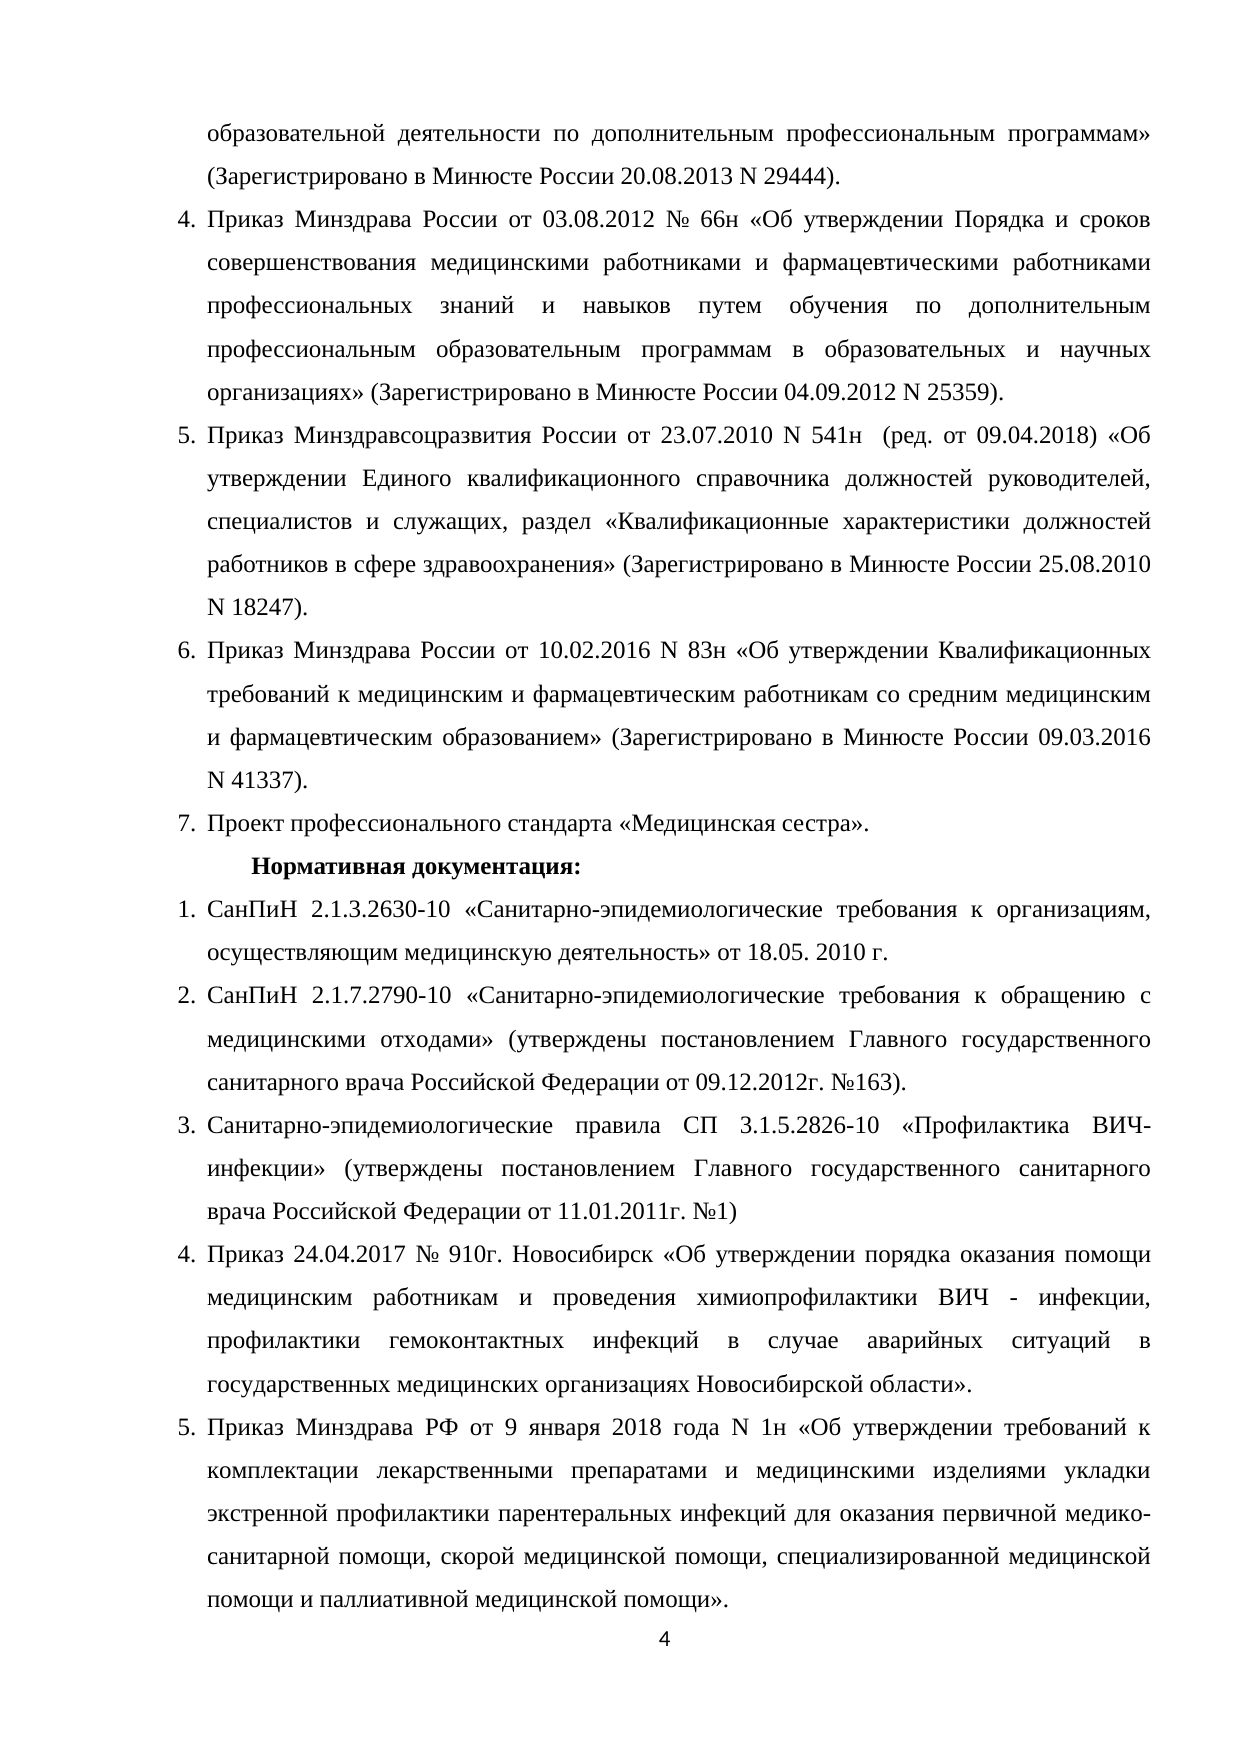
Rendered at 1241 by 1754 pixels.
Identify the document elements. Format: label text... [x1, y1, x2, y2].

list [177, 118, 1152, 190]
list Санитарно-эпидемиологические правила СП 3.1.5.2826-10 «Профилактика ВИЧ-инфекции» (утверждены постановлением Главного государственного санитарного врача Российской Федерации от 11.01.2011г. №1) [177, 1110, 1152, 1225]
list Приказ Минздрава России от 10.02.2016 N 83н «Об утверждении Квалификационных требований к медицинским и фармацевтическим работникам со средним медицинским и фармацевтическим образованием» (Зарегистрировано в Минюсте России 09.03.2016 N 41337). [177, 636, 1152, 794]
list Приказ Минздрава России от 03.08.2012 № 66н «Об утверждении Порядка и сроков совершенствования медицинскими работниками и фармацевтическими работниками профессиональных знаний и навыков путем обучения по дополнительным профессиональным образовательным программам в образовательных и научных организациях» (Зарегистрировано в Минюсте России 04.09.2012 N 25359). [177, 204, 1152, 406]
list СанПиН 2.1.7.2790-10 «Санитарно-эпидемиологические требования к обращению с медицинскими отходами» (утверждены постановлением Главного государственного санитарного врача Российской Федерации от 09.12.2012г. №163). [177, 981, 1152, 1096]
list СанПиН 2.1.3.2630-10 «Санитарно-эпидемиологические требования к организациям, осуществляющим медицинскую деятельность» от 18.05. . [177, 894, 1152, 966]
list Приказ Минздравсоцразвития России от 23.07.2010 N 541н (ред. от 09.04.2018) «Об утверждении Единого квалификационного справочника должностей руководителей, специалистов и служащих, раздел «Квалификационные характеристики должностей работников в сфере здравоохранения» (Зарегистрировано в Минюсте России 25.08.2010 N 18247). [177, 420, 1152, 621]
list Приказ 24.04.2017 № 910г. Новосибирск «Об утверждении порядка оказания помощи медицинским работникам и проведения химиопрофилактики ВИЧ - инфекции, профилактики гемоконтактных инфекций в случае аварийных ситуаций в государственных медицинских организациях Новосибирской области». [177, 1239, 1152, 1397]
list Приказ Минздрава РФ от 9 января 2018 года N 1н «Об утверждении требований к комплектации лекарственными препаратами и медицинскими изделиями укладки экстренной профилактики парентеральных инфекций для оказания первичной медико-санитарной помощи, скорой медицинской помощи, специализированной медицинской помощи и паллиативной медицинской помощи». [177, 1412, 1152, 1613]
text Нормативная документация: [177, 851, 1152, 880]
list Проект профессионального стандарта «Медицинская сестра». [177, 808, 1152, 837]
